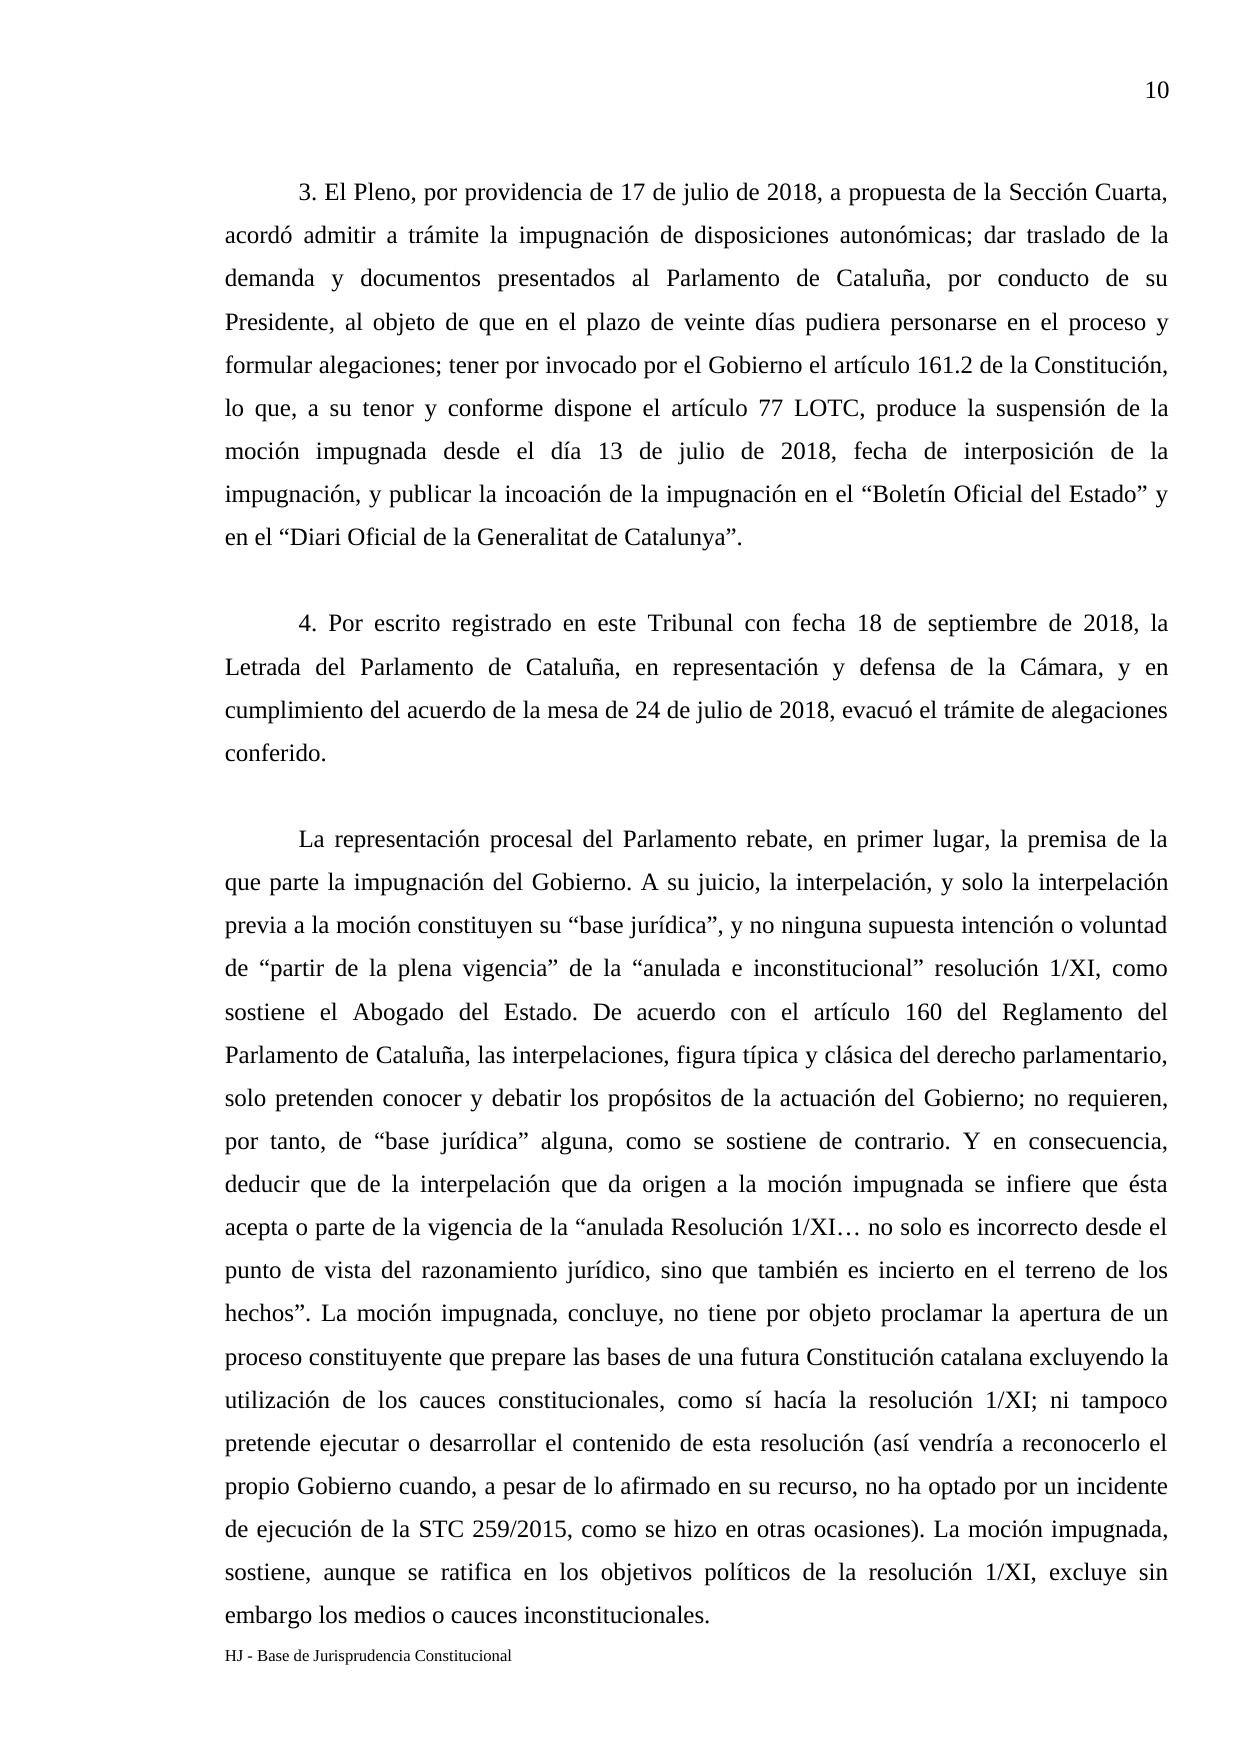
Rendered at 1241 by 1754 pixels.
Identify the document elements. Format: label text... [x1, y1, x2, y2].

text La representación procesal del Parlamento rebate, en primer lugar, la premisa de la que parte la impugnación del Gobierno. A su juicio, la interpelación, y solo la interpelación previa a la moción constituyen su “base jurídica”, y no ninguna supuesta intención o voluntad de “partir de la plena vigencia” de la “anulada e inconstitucional” resolución 1/XI, como sostiene el Abogado del Estado. De acuerdo con el artículo 160 del Reglamento del Parlamento de Cataluña, las interpelaciones, figura típica y clásica del derecho parlamentario, solo pretenden conocer y debatir los propósitos de la actuación del Gobierno; no requieren, por tanto, de “base jurídica” alguna, como se sostiene de contrario. Y en consecuencia, deducir que de la interpelación que da origen a la moción impugnada se infiere que ésta acepta o parte de la vigencia de la “anulada Resolución 1/XI… no solo es incorrecto desde el punto de vista del razonamiento jurídico, sino que también es incierto en el terreno de los hechos”. La moción impugnada, concluye, no tiene por objeto proclamar la apertura de un proceso constituyente que prepare las bases de una futura Constitución catalana excluyendo la utilización de los cauces constitucionales, como sí hacía la resolución 1/XI; ni tampoco pretende ejecutar o desarrollar el contenido de esta resolución (así vendría a reconocerlo el propio Gobierno cuando, a pesar de lo afirmado en su recurso, no ha optado por un incidente de ejecución de la STC 259/2015, como se hizo en otras ocasiones). La moción impugnada, sostiene, aunque se ratifica en los objetivos políticos de la resolución 1/XI, excluye sin embargo los medios o cauces inconstitucionales. [224, 824, 1169, 1629]
text 4. Por escrito registrado en este Tribunal con fecha 18 de septiembre de 2018, la Letrada del Parlamento de Cataluña, en representación y defensa de la Cámara, y en cumplimiento del acuerdo de la mesa de 24 de julio de 2018, evacuó el trámite de alegaciones conferido. [224, 608, 1169, 767]
text 3. El Pleno, por providencia de 17 de julio de 2018, a propuesta de la Sección Cuarta, acordó admitir a trámite la impugnación de disposiciones autonómicas; dar traslado de la demanda y documentos presentados al Parlamento de Cataluña, por conducto de su Presidente, al objeto de que en el plazo de veinte días pudiera personarse en el proceso y formular alegaciones; tener por invocado por el Gobierno el artículo 161.2 de la Constitución, lo que, a su tenor y conforme dispone el artículo 77 LOTC, produce la suspensión de la moción impugnada desde el día 13 de julio de 2018, fecha de interposición de la impugnación, y publicar la incoación de la impugnación en el “Boletín Oficial del Estado” y en el “Diari Oficial de la Generalitat de Catalunya”. [224, 177, 1169, 551]
